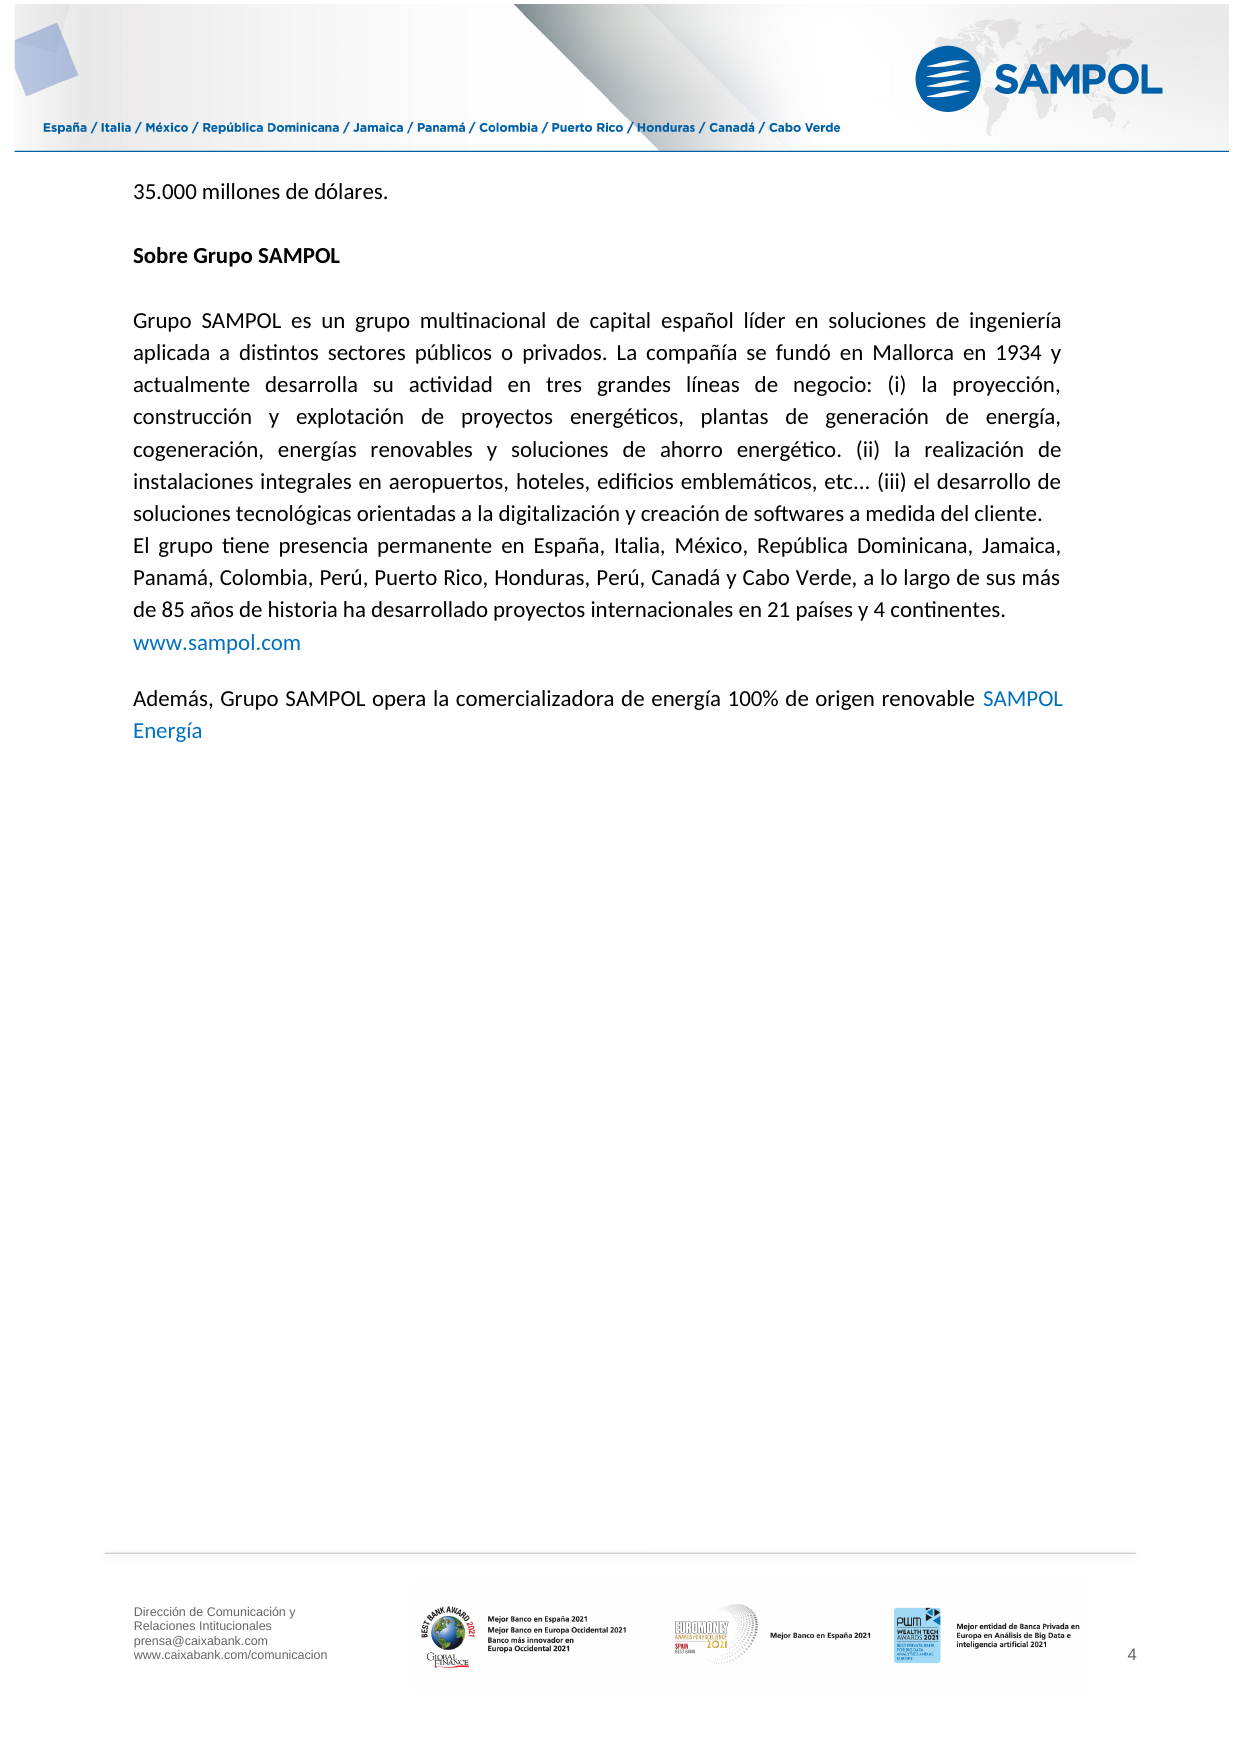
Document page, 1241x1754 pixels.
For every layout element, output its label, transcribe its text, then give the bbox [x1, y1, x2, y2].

text Además, Grupo SAMPOL opera la comercializadora de energía 100% de origen renovable SAMPOL Energía [133, 684, 1063, 744]
picture [411, 1581, 1089, 1691]
text Grupo SAMPOL es un grupo multinacional de capital español líder en soluciones de ingeniería aplicada a distintos sectores públicos o privados. La compañía se fundó en Mallorca en 1934 y actualmente desarrolla su actividad en tres grandes líneas de negocio: (i) la proyección, construcción y explotación de proyectos energéticos, plantas de generación de energía, cogeneración, energías renovables y soluciones de ahorro energético. (ii) la realización de instalaciones integrales en aeropuertos, hoteles, edificios emblemáticos, etc... (iii) el desarrollo de soluciones tecnológicas orientadas a la digitalización y creación de softwares a medida del cliente. [133, 306, 1063, 527]
text www.sampol.com [133, 628, 1063, 656]
text El grupo tiene presencia permanente en España, Italia, México, República Dominicana, Jamaica, Panamá, Colombia, Perú, Puerto Rico, Honduras, Perú, Canadá y Cabo Verde, a lo largo de sus más de 85 años de historia ha desarrollado proyectos internacionales en 21 países y 4 continentes. [133, 531, 1063, 624]
text Sobre Grupo SAMPOL [133, 242, 1063, 269]
picture [13, 4, 1227, 152]
